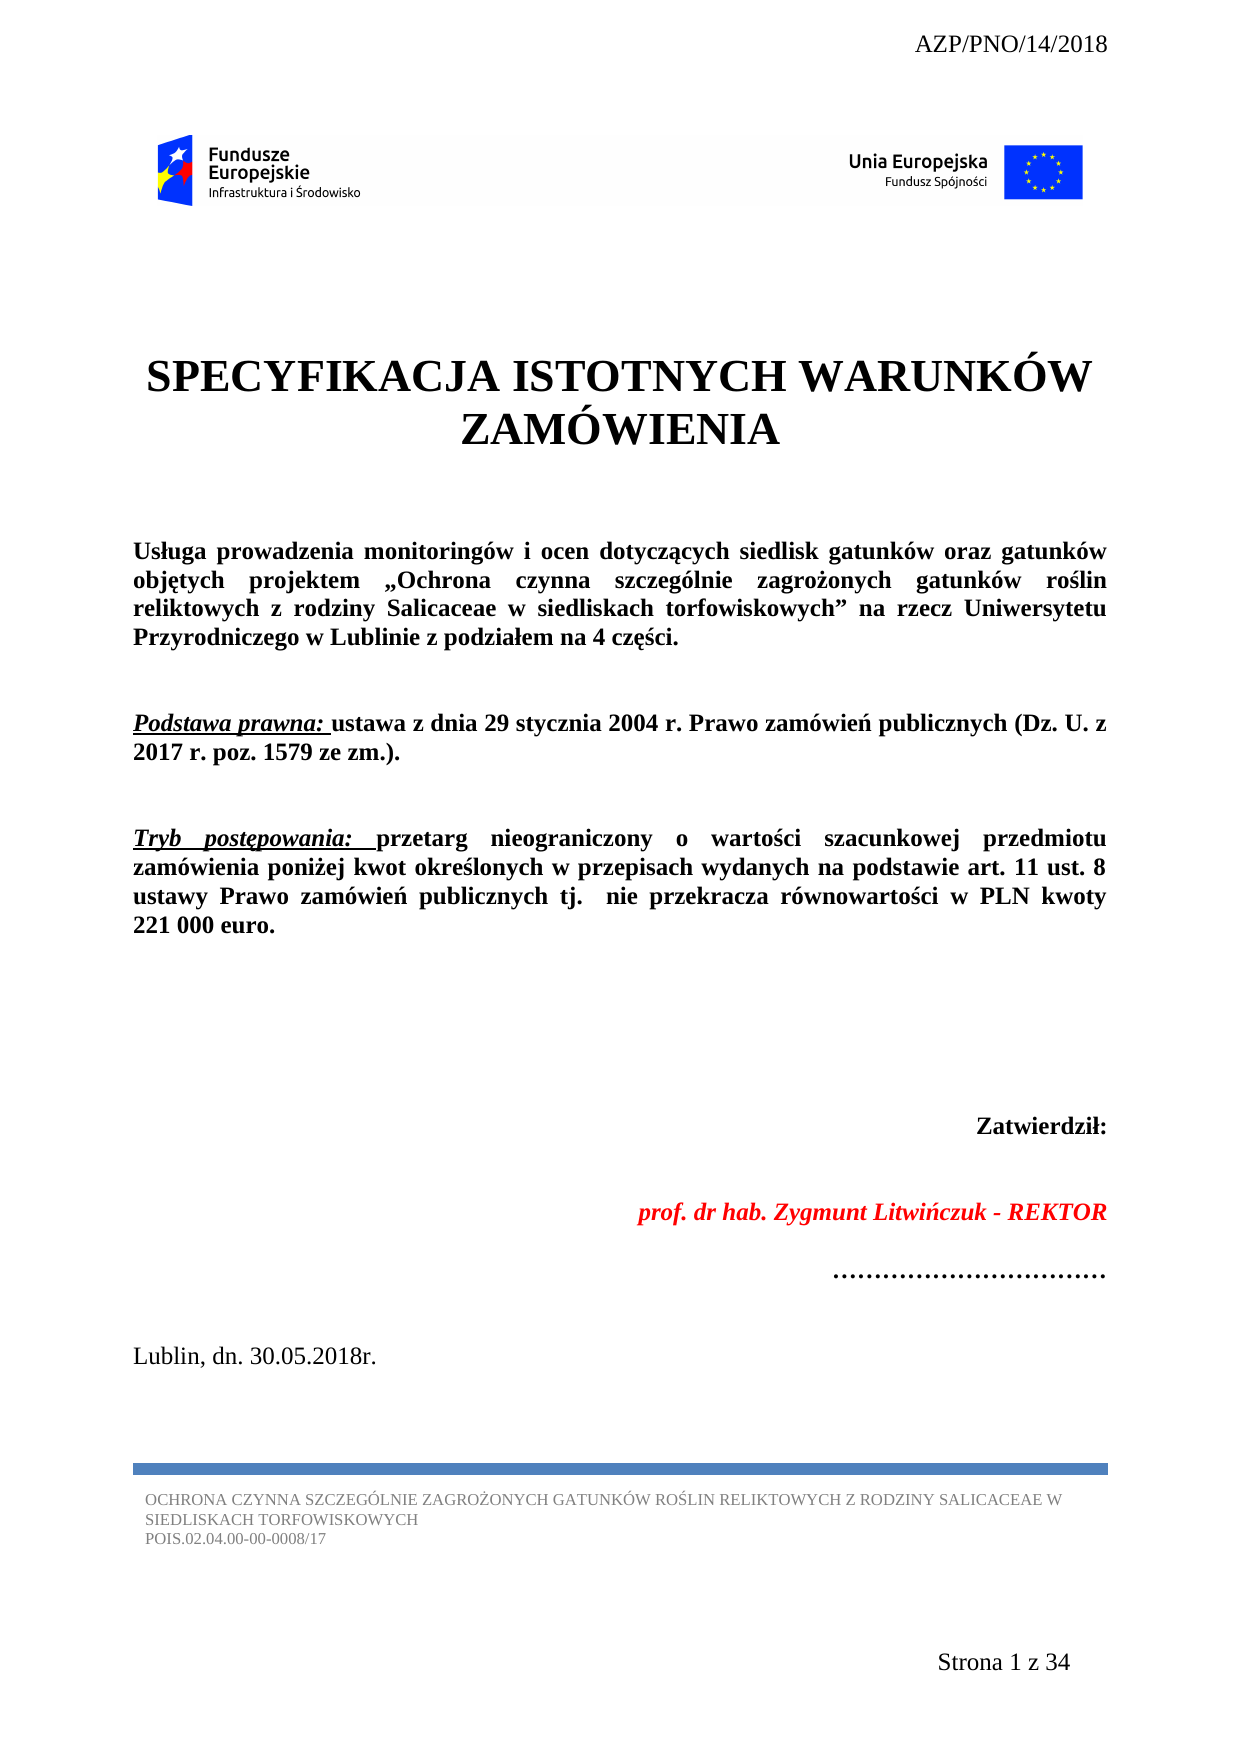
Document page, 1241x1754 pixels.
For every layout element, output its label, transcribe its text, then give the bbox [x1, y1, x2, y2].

text Usługa prowadzenia monitoringów i ocen dotyczących siedlisk gatunków oraz gatunków objętych projektem „Ochrona czynna szczególnie zagrożonych gatunków roślin reliktowych z rodziny Salicaceae w siedliskach torfowiskowych” na rzecz Uniwersytetu Przyrodniczego w Lublinie z podziałem na 4 części. [133, 536, 1108, 651]
picture [157, 135, 1083, 206]
text Lublin, dn. 30.05.2018r. [133, 1341, 1108, 1370]
table_cell Ochrona czynna szczególnie zagrożonych gatunków roślin reliktowych z rodziny Salicaceae w siedliskach torfowiskowych POIS.02.04.00-00-0008/17 [133, 1475, 1108, 1563]
text Zatwierdził: [650, 1111, 1108, 1140]
text SPECYFIKACJA ISTOTNYCH WARUNKÓW ZAMÓWIENIA [133, 349, 1108, 454]
text Tryb postępowania: przetarg nieograniczony o wartości szacunkowej przedmiotu zamówienia poniżej kwot określonych w przepisach wydanych na podstawie art. 11 ust. 8 ustawy Prawo zamówień publicznych tj. nie przekracza równowartości w PLN kwoty 221 000 euro. [133, 823, 1108, 938]
table_header [133, 1463, 1108, 1475]
text …………………………… [133, 1255, 1108, 1283]
text prof. dr hab. Zygmunt Litwińczuk - REKTOR [133, 1197, 1108, 1226]
text Podstawa prawna: ustawa z dnia 29 stycznia 2004 r. Prawo zamówień publicznych (Dz. U. z 2017 r. poz. 1579 ze zm.). [133, 708, 1108, 766]
